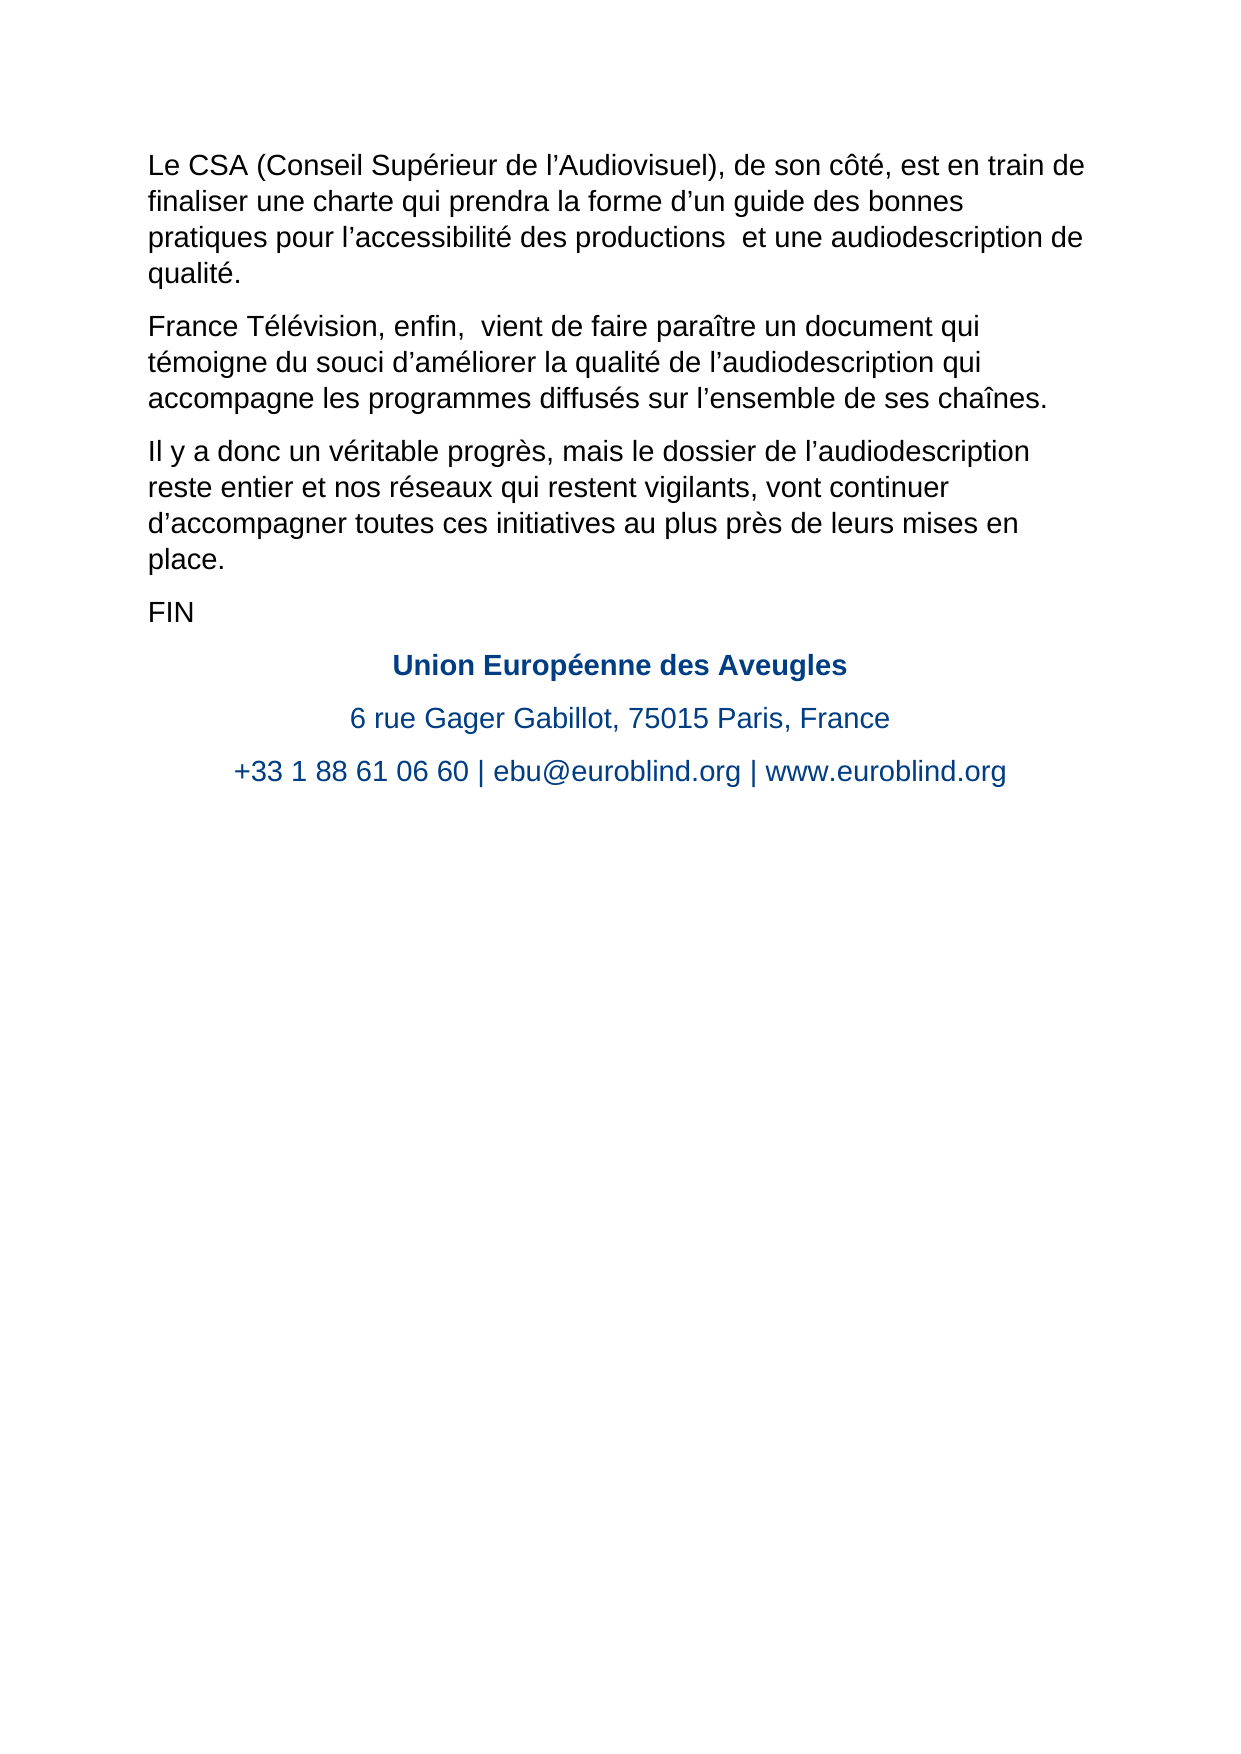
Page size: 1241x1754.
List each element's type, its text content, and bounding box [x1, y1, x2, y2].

text France Télévision, enfin, vient de faire paraître un document qui témoigne du souci d’améliorer la qualité de l’audiodescription qui accompagne les programmes diffusés sur l’ensemble de ses chaînes. [148, 309, 1093, 415]
text Il y a donc un véritable progrès, mais le dossier de l’audiodescription reste entier et nos réseaux qui restent vigilants, vont continuer d’accompagner toutes ces initiatives au plus près de leurs mises en place. [148, 434, 1093, 576]
text FIN [148, 595, 1093, 629]
text Union Européenne des Aveugles [148, 648, 1093, 682]
text Le CSA (Conseil Supérieur de l’Audiovisuel), de son côté, est en train de finaliser une charte qui prendra la forme d’un guide des bonnes pratiques pour l’accessibilité des productions et une audiodescription de qualité. [148, 148, 1093, 289]
text 6 rue Gager Gabillot, 75015 Paris, France [148, 701, 1093, 734]
text +33 1 88 61 06 60 | ebu@euroblind.org | www.euroblind.org [148, 754, 1093, 787]
